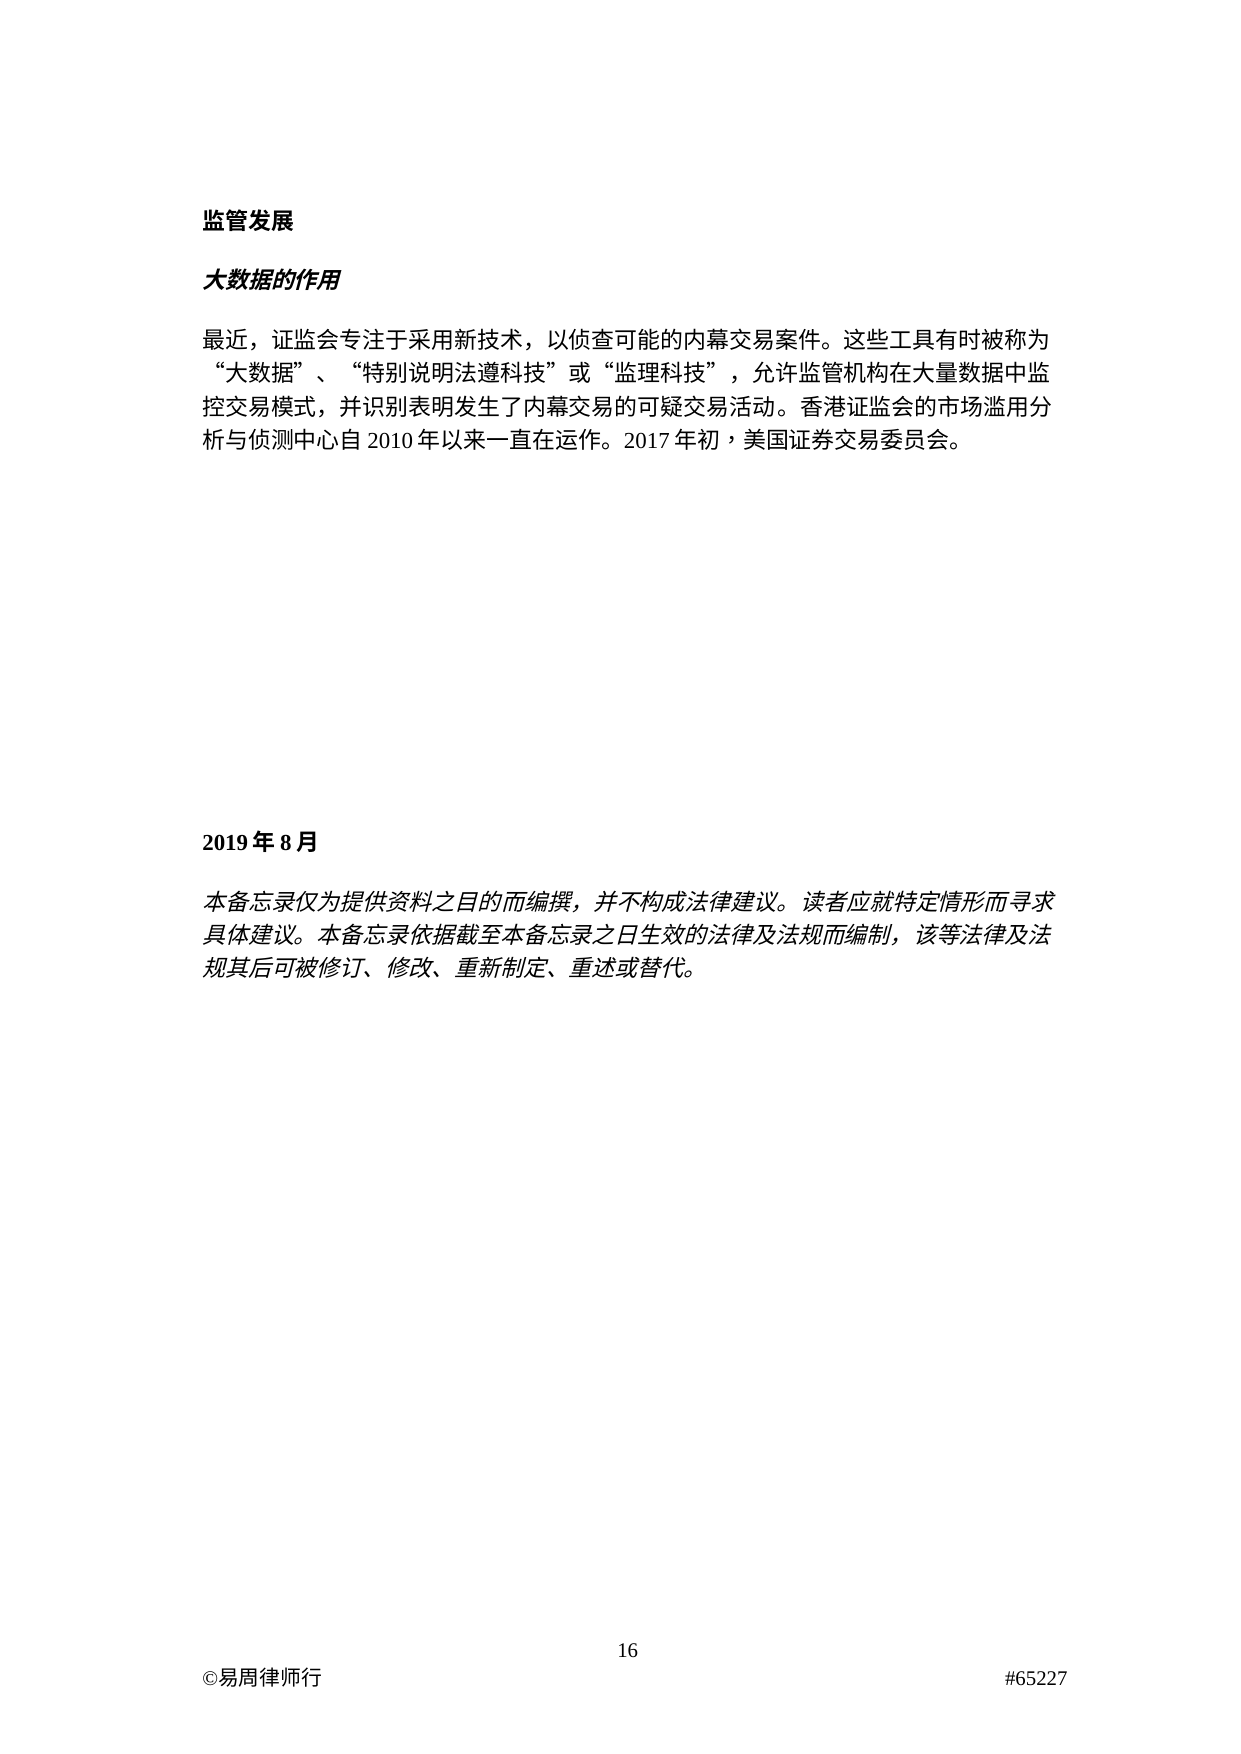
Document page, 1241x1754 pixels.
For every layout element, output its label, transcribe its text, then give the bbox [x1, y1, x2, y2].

text 大数据的作用 [202, 262, 1053, 296]
text 监管发展 [202, 203, 1053, 236]
text 2019年8月 [202, 824, 1053, 857]
text 最近，证监会专注于采用新技术，以侦查可能的内幕交易案件。这些工具有时被称为“大数据”、“特别说明法遵科技”或“监理科技”，允许监管机构在大量数据中监控交易模式，并识别表明发生了内幕交易的可疑交易活动。香港证监会的市场滥用分析与侦测中心自2010年以来一直在运作。2017年初，美国证券交易委员会。 [202, 322, 1053, 455]
text 本备忘录仅为提供资料之目的而编撰，并不构成法律建议。读者应就特定情形而寻求具体建议。本备忘录依据截至本备忘录之日生效的法律及法规而编制，该等法律及法规其后可被修订、修改、重新制定、重述或替代。 [202, 883, 1053, 983]
